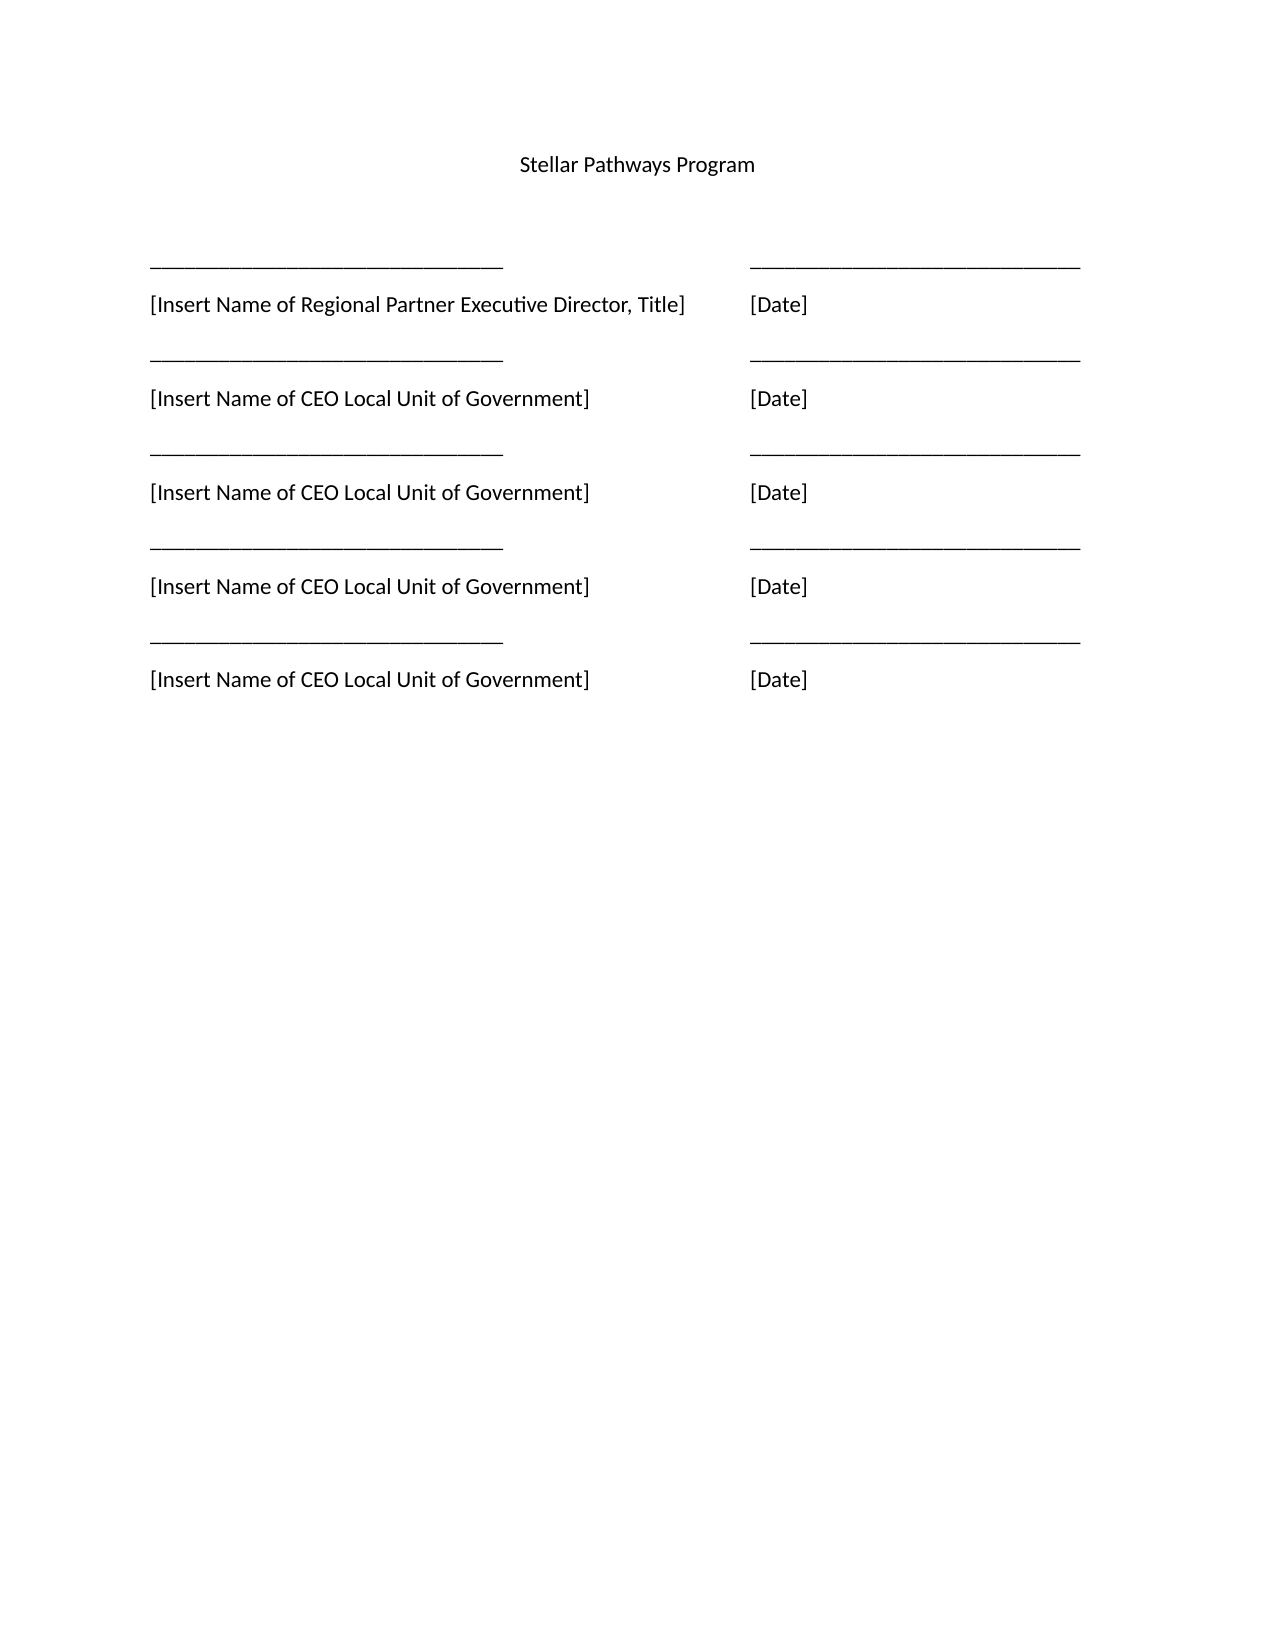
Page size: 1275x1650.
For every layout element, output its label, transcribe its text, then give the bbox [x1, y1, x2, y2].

text Stellar Pathways Program [150, 150, 1125, 178]
text [Insert Name of CEO Local Unit of Government] [Date] [150, 478, 1125, 506]
text [Insert Name of CEO Local Unit of Government] [Date] [150, 384, 1125, 412]
text _______________________________ _____________________________ [150, 244, 1125, 272]
text [Insert Name of CEO Local Unit of Government] [Date] [150, 666, 1125, 694]
text _______________________________ _____________________________ [150, 431, 1125, 459]
text [Insert Name of Regional Partner Executive Director, Title] [Date] [150, 291, 1125, 319]
text [Insert Name of CEO Local Unit of Government] [Date] [150, 572, 1125, 600]
text _______________________________ _____________________________ [150, 619, 1125, 647]
text _______________________________ _____________________________ [150, 337, 1125, 366]
text _______________________________ _____________________________ [150, 525, 1125, 553]
